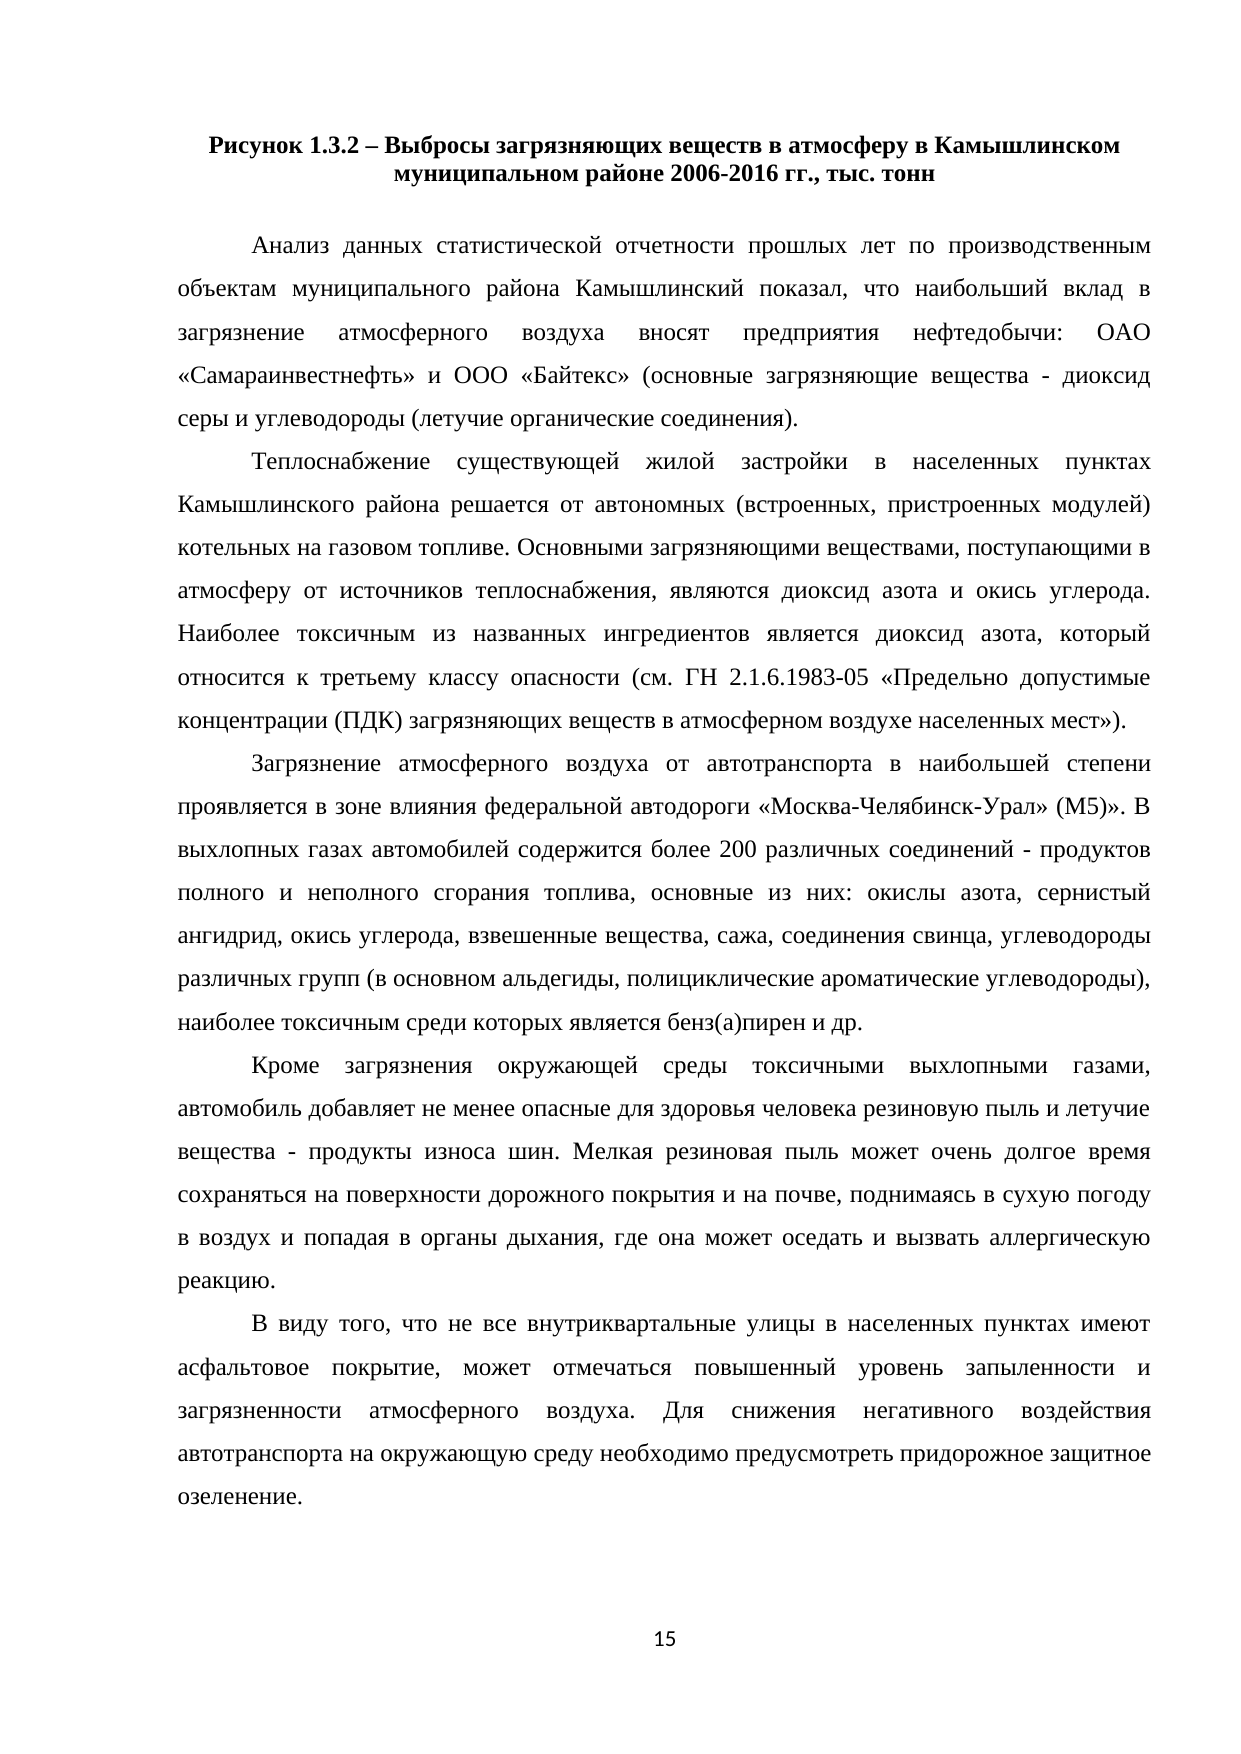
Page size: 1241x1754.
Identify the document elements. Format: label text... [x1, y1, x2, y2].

text Кроме загрязнения окружающей среды токсичными выхлопными газами, автомобиль добавляет не менее опасные для здоровья человека резиновую пыль и летучие вещества - продукты износа шин. Мелкая резиновая пыль может очень долгое время сохраняться на поверхности дорожного покрытия и на почве, поднимаясь в сухую погоду в воздух и попадая в органы дыхания, где она может оседать и вызвать аллергическую реакцию. [177, 1050, 1152, 1294]
text Рисунок 1.3.2 – Выбросы загрязняющих веществ в атмосферу в Камышлинском муниципальном районе 2006-2016 гг., тыс. тонн [177, 130, 1152, 187]
text Загрязнение атмосферного воздуха от автотранспорта в наибольшей степени проявляется в зоне влияния федеральной автодороги «Москва-Челябинск-Урал» (М5)». В выхлопных газах автомобилей содержится более 200 различных соединений - продуктов полного и неполного сгорания топлива, основные из них: окислы азота, сернистый ангидрид, окись углерода, взвешенные вещества, сажа, соединения свинца, углеводороды различных групп (в основном альдегиды, полициклические ароматические углеводороды), наиболее токсичным среди которых является бенз(а)пирен и др. [177, 748, 1152, 1035]
text Анализ данных статистической отчетности прошлых лет по производственным объектам муниципального района Камышлинский показал, что наибольший вклад в загрязнение атмосферного воздуха вносят предприятия нефтедобычи: ОАО «Самараинвестнефть» и ООО «Байтекс» (основные загрязняющие вещества - диоксид серы и углеводороды (летучие органические соединения). [177, 230, 1152, 432]
text Теплоснабжение существующей жилой застройки в населенных пунктах Камышлинского района решается от автономных (встроенных, пристроенных модулей) котельных на газовом топливе. Основными загрязняющими веществами, поступающими в атмосферу от источников теплоснабжения, являются диоксид азота и окись углерода. Наиболее токсичным из названных ингредиентов является диоксид азота, который относится к третьему классу опасности (см. ГН 2.1.6.1983-05 «Предельно допустимые концентрации (ПДК) загрязняющих веществ в атмосферном воздухе населенных мест»). [177, 446, 1152, 733]
text В виду того, что не все внутриквартальные улицы в населенных пунктах имеют асфальтовое покрытие, может отмечаться повышенный уровень запыленности и загрязненности атмосферного воздуха. Для снижения негативного воздействия автотранспорта на окружающую среду необходимо предусмотреть придорожное защитное озеленение. [177, 1308, 1152, 1510]
